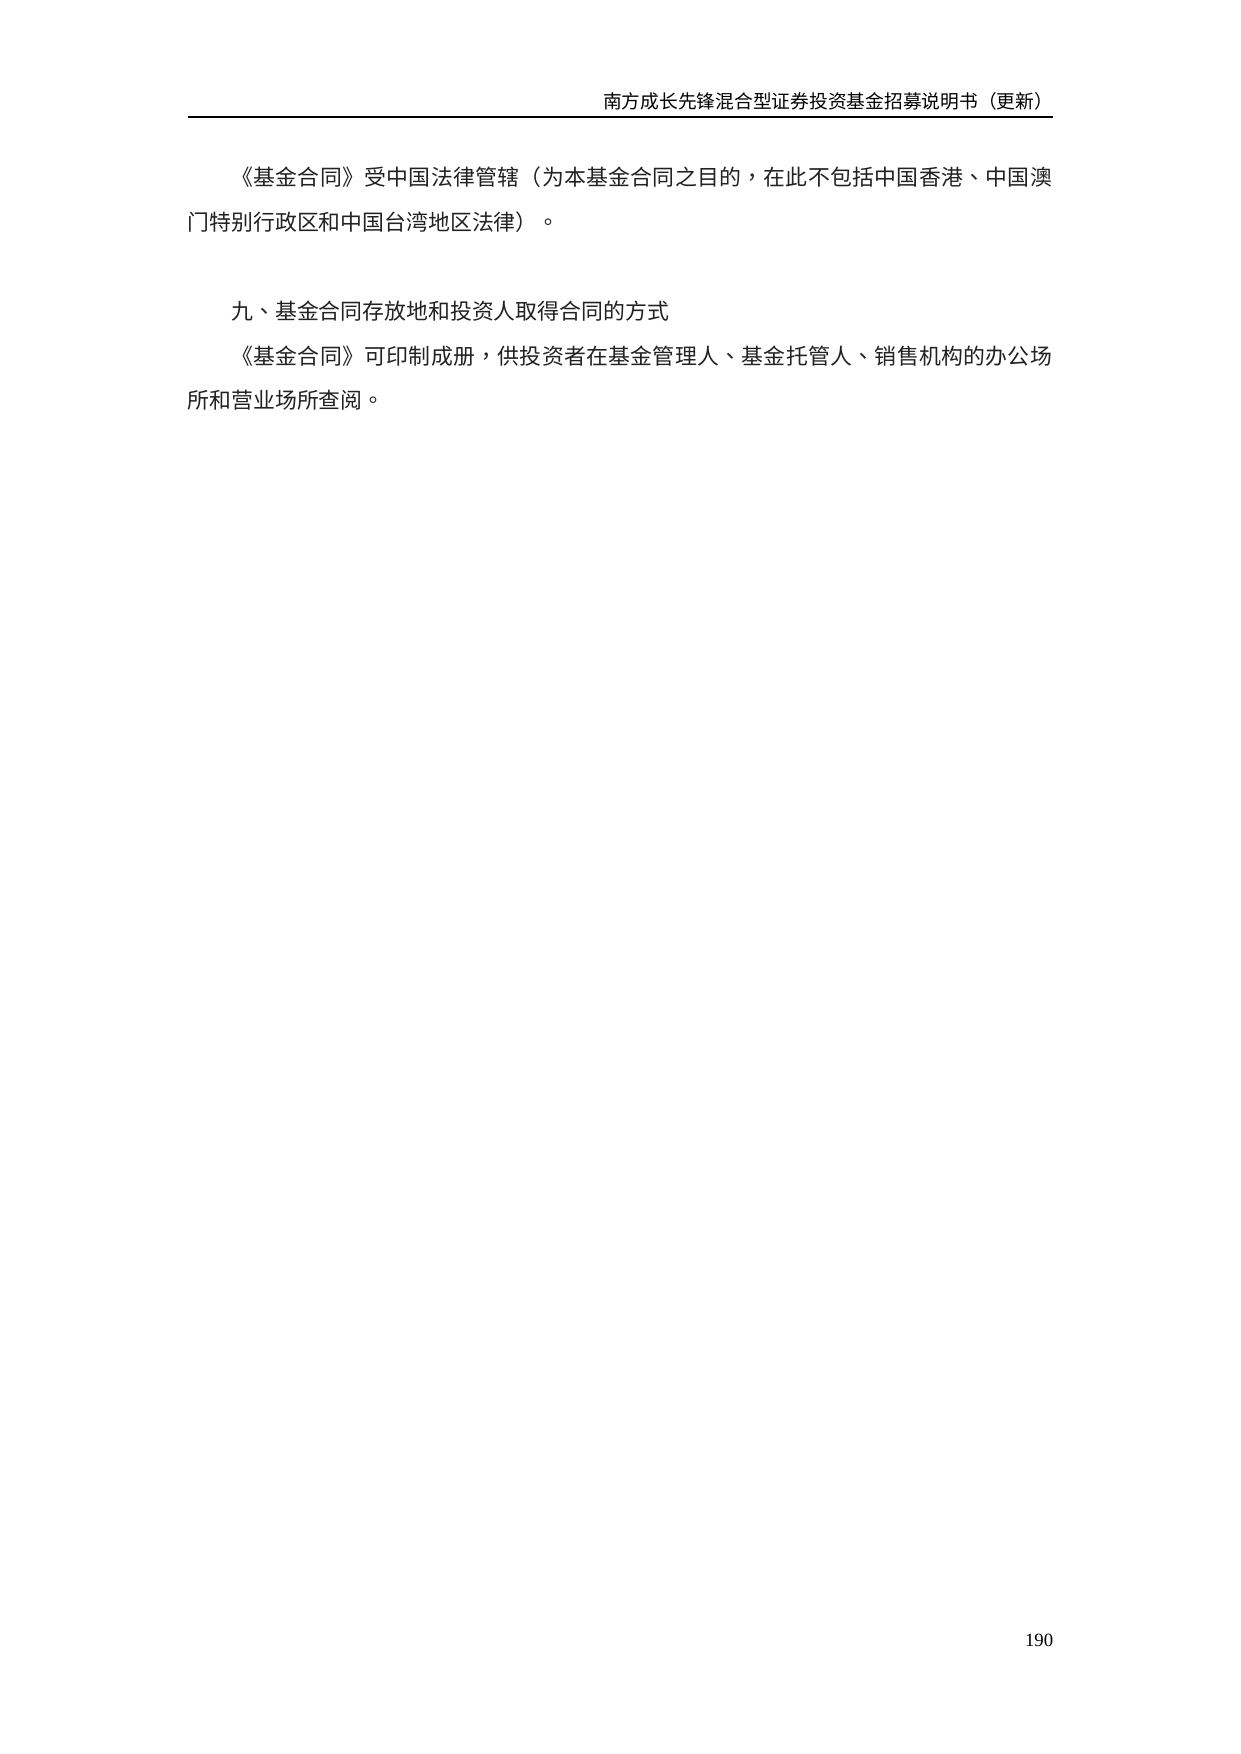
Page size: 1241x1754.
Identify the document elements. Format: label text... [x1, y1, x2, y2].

text 《基金合同》受中国法律管辖（为本基金合同之目的，在此不包括中国香港、中国澳门特别行政区和中国台湾地区法律）。 [187, 162, 1053, 236]
text 九、基金合同存放地和投资人取得合同的方式 [187, 296, 1053, 326]
text 《基金合同》可印制成册，供投资者在基金管理人、基金托管人、销售机构的办公场所和营业场所查阅。 [187, 341, 1053, 415]
